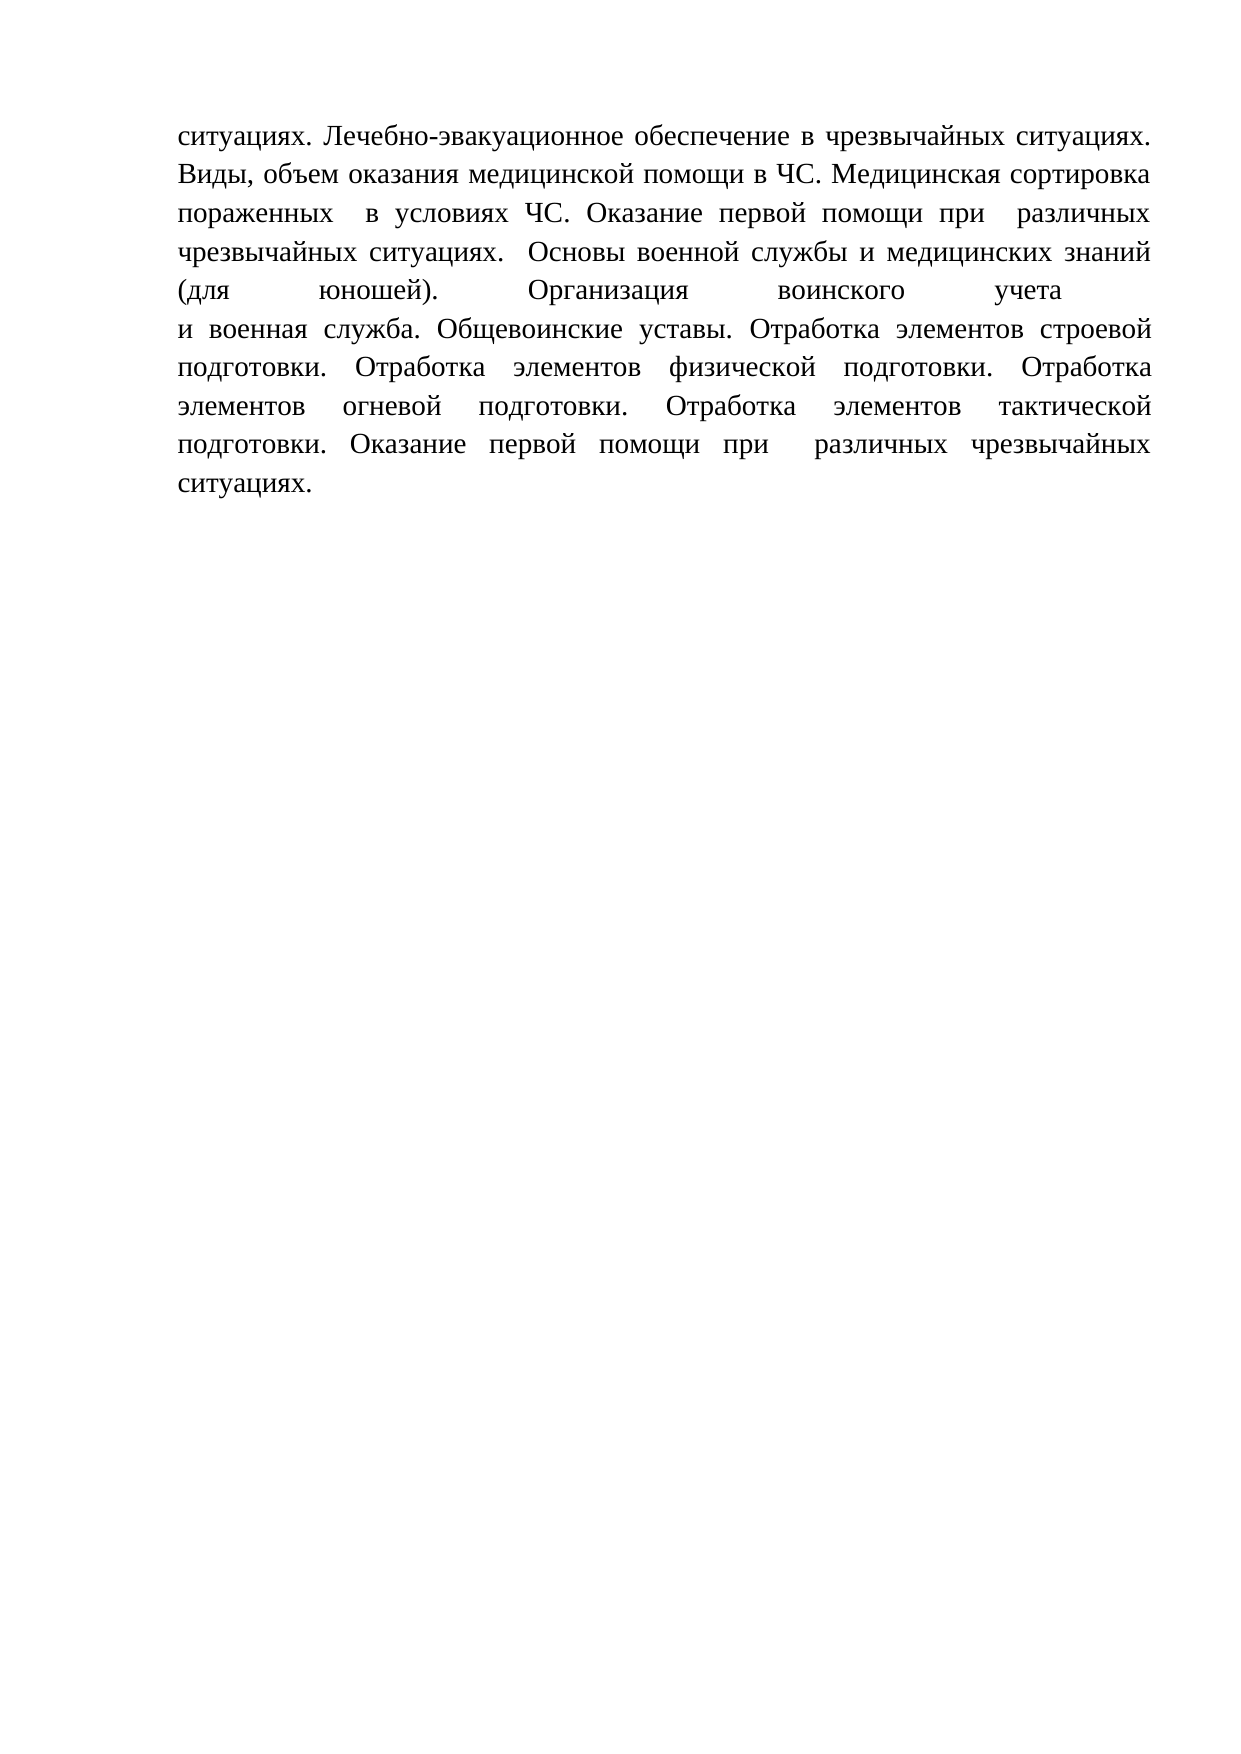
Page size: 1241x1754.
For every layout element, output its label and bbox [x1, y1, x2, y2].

text [177, 118, 1152, 498]
